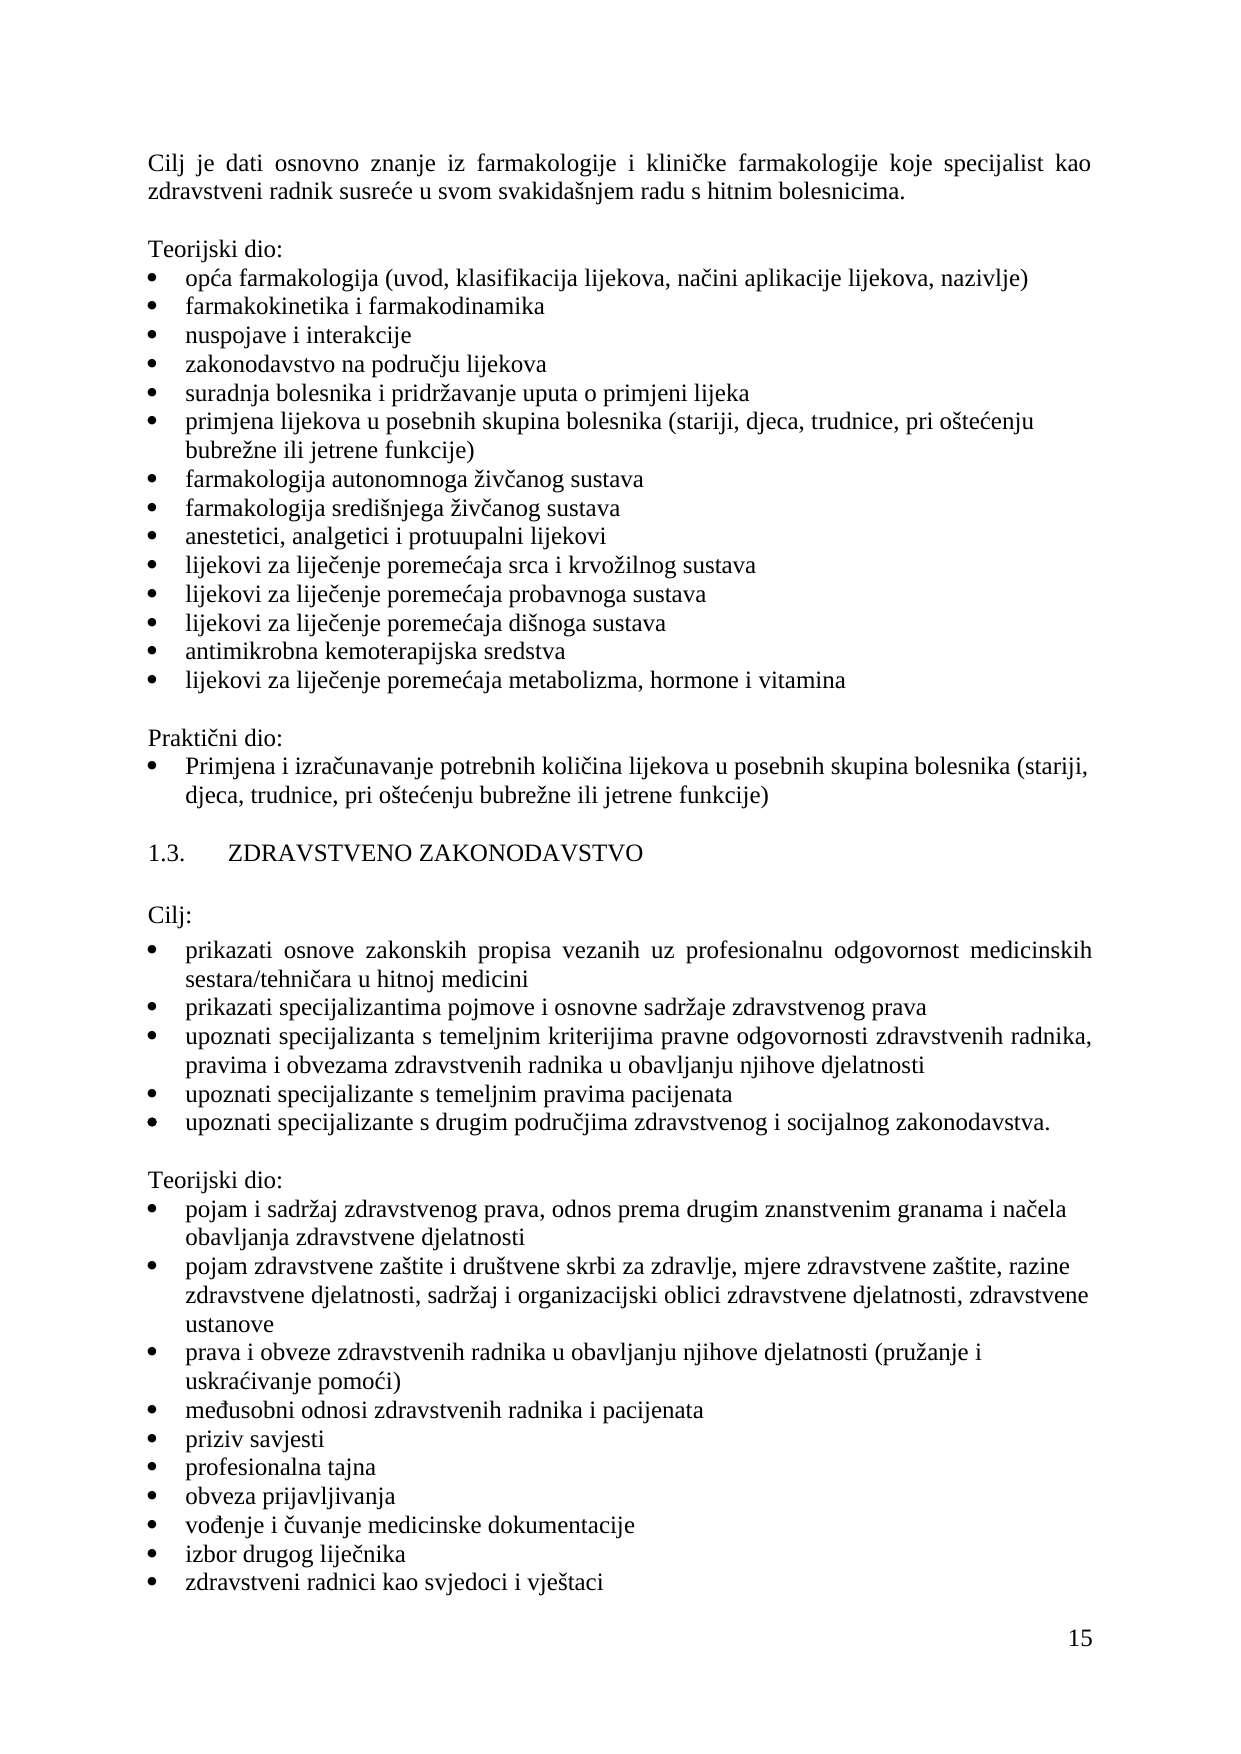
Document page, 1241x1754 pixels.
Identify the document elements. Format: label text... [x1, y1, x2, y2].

list upoznati specijalizanta s temeljnim kriterijima pravne odgovornosti zdravstvenih radnika, pravima i obvezama zdravstvenih radnika u obavljanju njihove djelatnosti [148, 1021, 1093, 1079]
text Praktični dio: [148, 723, 1093, 751]
list primjena lijekova u posebnih skupina bolesnika (stariji, djeca, trudnice, pri oštećenju bubrežne ili jetrene funkcije) [148, 406, 1093, 464]
list zdravstveni radnici kao svjedoci i vještaci [148, 1567, 1093, 1596]
list lijekovi za liječenje poremećaja probavnoga sustava [148, 579, 1093, 608]
list prikazati specijalizantima pojmove i osnovne sadržaje zdravstvenog prava [148, 992, 1093, 1021]
list lijekovi za liječenje poremećaja srca i krvožilnog sustava [148, 550, 1093, 579]
list prava i obveze zdravstvenih radnika u obavljanju njihove djelatnosti (pružanje i uskraćivanje pomoći) [148, 1337, 1093, 1395]
list međusobni odnosi zdravstvenih radnika i pacijenata [148, 1395, 1093, 1424]
list farmakokinetika i farmakodinamika [148, 291, 1093, 320]
list upoznati specijalizante s temeljnim pravima pacijenata [148, 1079, 1093, 1107]
list nuspojave i interakcije [148, 320, 1093, 349]
list profesionalna tajna [148, 1452, 1093, 1481]
list suradnja bolesnika i pridržavanje uputa o primjeni lijeka [148, 378, 1093, 406]
list lijekovi za liječenje poremećaja metabolizma, hormone i vitamina [148, 665, 1093, 694]
list opća farmakologija (uvod, klasifikacija lijekova, načini aplikacije lijekova, nazivlje) [148, 263, 1093, 291]
list priziv savjesti [148, 1424, 1093, 1452]
list farmakologija autonomnoga živčanog sustava [148, 464, 1093, 493]
list antimikrobna kemoterapijska sredstva [148, 636, 1093, 665]
list vođenje i čuvanje medicinske dokumentacije [148, 1510, 1093, 1539]
text Teorijski dio: [148, 234, 1093, 263]
list obveza prijavljivanja [148, 1481, 1093, 1510]
list prikazati osnove zakonskih propisa vezanih uz profesionalnu odgovornost medicinskih sestara/tehničara u hitnoj medicini [148, 935, 1093, 992]
list lijekovi za liječenje poremećaja dišnoga sustava [148, 608, 1093, 636]
list pojam zdravstvene zaštite i društvene skrbi za zdravlje, mjere zdravstvene zaštite, razine zdravstvene djelatnosti, sadržaj i organizacijski oblici zdravstvene djelatnosti, zdravstvene ustanove [148, 1251, 1093, 1337]
list pojam i sadržaj zdravstvenog prava, odnos prema drugim znanstvenim granama i načela obavljanja zdravstvene djelatnosti [148, 1194, 1093, 1251]
list farmakologija središnjega živčanog sustava [148, 493, 1093, 521]
list upoznati specijalizante s drugim područjima zdravstvenog i socijalnog zakonodavstva. [148, 1107, 1093, 1136]
list ZDRAVSTVENO ZAKONODAVSTVO [148, 838, 1093, 866]
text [148, 148, 1093, 205]
list anestetici, analgetici i protuupalni lijekovi [148, 521, 1093, 550]
list zakonodavstvo na području lijekova [148, 349, 1093, 378]
list izbor drugog liječnika [148, 1539, 1093, 1567]
list Primjena i izračunavanje potrebnih količina lijekova u posebnih skupina bolesnika (stariji, djeca, trudnice, pri oštećenju bubrežne ili jetrene funkcije) [148, 751, 1093, 809]
text Teorijski dio: [148, 1165, 1093, 1194]
text Cilj: [148, 900, 1093, 929]
